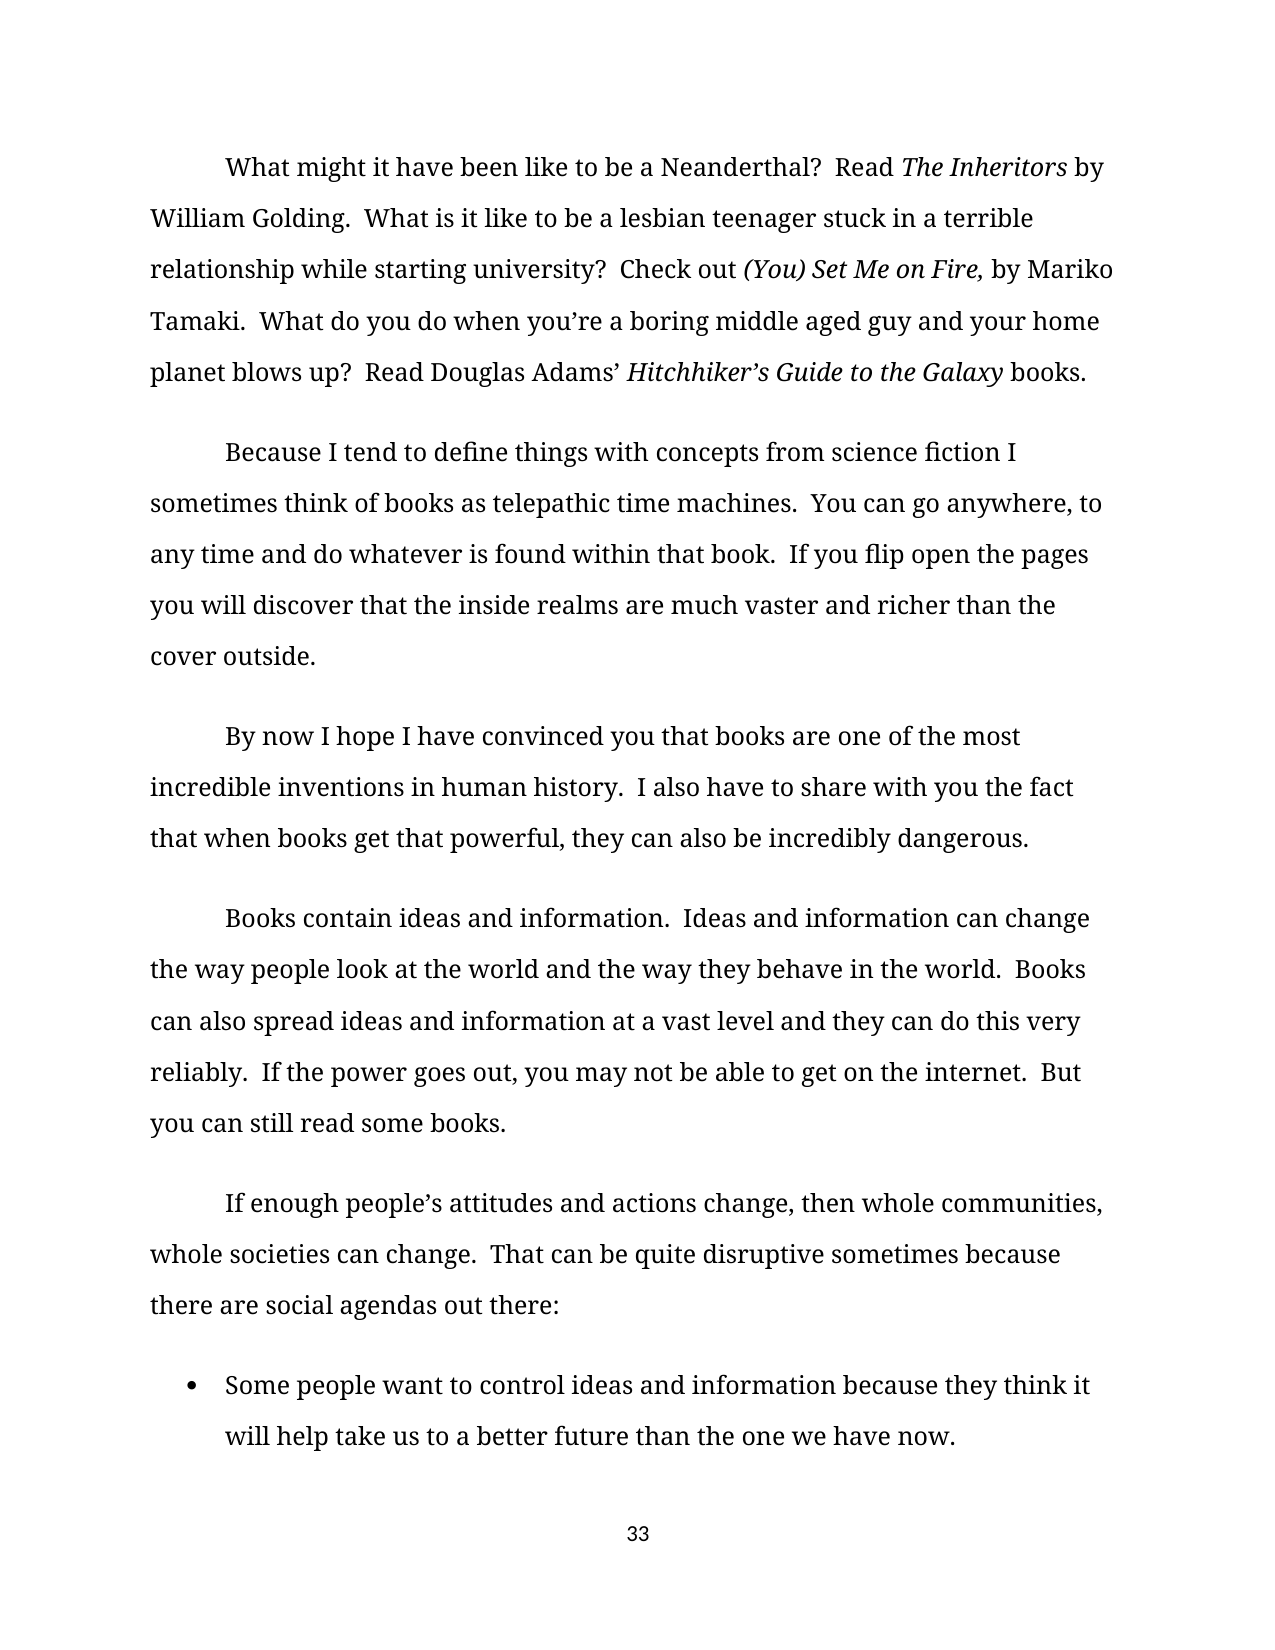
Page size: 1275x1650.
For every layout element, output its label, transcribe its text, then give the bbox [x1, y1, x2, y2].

text What might it have been like to be a Neanderthal? Read The Inheritors by William Golding. What is it like to be a lesbian teenager stuck in a terrible relationship while starting university? Check out (You) Set Me on Fire, by Mariko Tamaki. What do you do when you’re a boring middle aged guy and your home planet blows up? Read Douglas Adams’ Hitchhiker’s Guide to the Galaxy books. [150, 150, 1125, 388]
text Books contain ideas and information. Ideas and information can change the way people look at the world and the way they behave in the world. Books can also spread ideas and information at a vast level and they can do this very reliably. If the power goes out, you may not be able to get on the internet. But you can still read some books. [150, 901, 1125, 1139]
text If enough people’s attitudes and actions change, then whole communities, whole societies can change. That can be quite disruptive sometimes because there are social agendas out there: [150, 1185, 1125, 1322]
text By now I hope I have convinced you that books are one of the most incredible inventions in human history. I also have to share with you the fact that when books get that powerful, they can also be incredibly dangerous. [150, 719, 1125, 855]
list Some people want to control ideas and information because they think it will help take us to a better future than the one we have now. [187, 1368, 1125, 1453]
text Because I tend to define things with concepts from science fiction I sometimes think of books as telepathic time machines. You can go anywhere, to any time and do whatever is found within that book. If you flip open the pages you will discover that the inside realms are much vaster and richer than the cover outside. [150, 434, 1125, 673]
